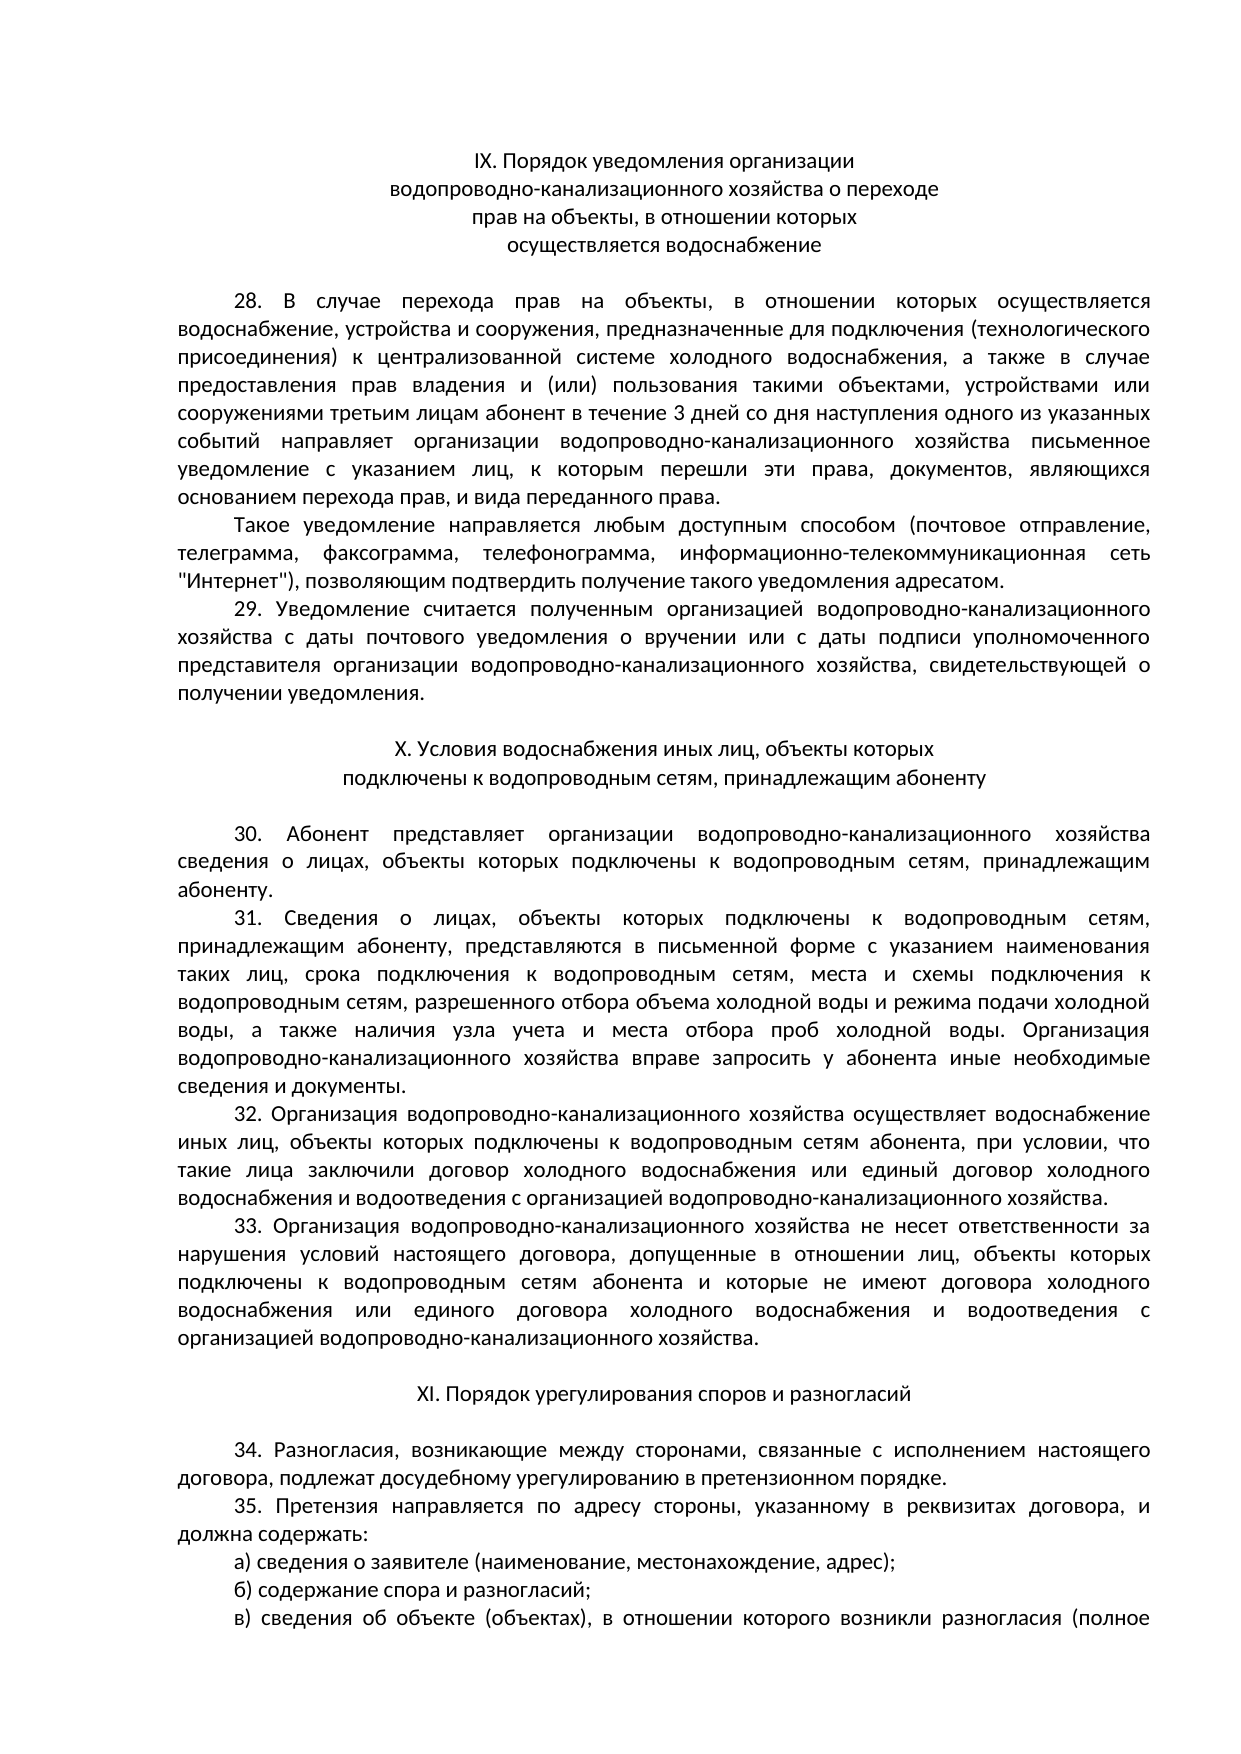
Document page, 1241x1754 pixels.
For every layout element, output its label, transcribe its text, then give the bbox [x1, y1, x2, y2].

text прав на объекты, в отношении которых [177, 202, 1152, 230]
text а) сведения о заявителе (наименование, местонахождение, адрес); [177, 1547, 1152, 1575]
text подключены к водопроводным сетям, принадлежащим абоненту [177, 763, 1152, 791]
text 34. Разногласия, возникающие между сторонами, связанные с исполнением настоящего договора, подлежат досудебному урегулированию в претензионном порядке. [177, 1435, 1152, 1491]
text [177, 1603, 1152, 1631]
text 31. Сведения о лицах, объекты которых подключены к водопроводным сетям, принадлежащим абоненту, представляются в письменной форме с указанием наименования таких лиц, срока подключения к водопроводным сетям, места и схемы подключения к водопроводным сетям, разрешенного отбора объема холодной воды и режима подачи холодной воды, а также наличия узла учета и места отбора проб холодной воды. Организация водопроводно-канализационного хозяйства вправе запросить у абонента иные необходимые сведения и документы. [177, 903, 1152, 1099]
text 33. Организация водопроводно-канализационного хозяйства не несет ответственности за нарушения условий настоящего договора, допущенные в отношении лиц, объекты которых подключены к водопроводным сетям абонента и которые не имеют договора холодного водоснабжения или единого договора холодного водоснабжения и водоотведения с организацией водопроводно-канализационного хозяйства. [177, 1211, 1152, 1351]
text 29. Уведомление считается полученным организацией водопроводно-канализационного хозяйства с даты почтового уведомления о вручении или с даты подписи уполномоченного представителя организации водопроводно-канализационного хозяйства, свидетельствующей о получении уведомления. [177, 594, 1152, 707]
text осуществляется водоснабжение [177, 230, 1152, 258]
text 30. Абонент представляет организации водопроводно-канализационного хозяйства сведения о лицах, объекты которых подключены к водопроводным сетям, принадлежащим абоненту. [177, 819, 1152, 903]
text Такое уведомление направляется любым доступным способом (почтовое отправление, телеграмма, факсограмма, телефонограмма, информационно-телекоммуникационная сеть "Интернет"), позволяющим подтвердить получение такого уведомления адресатом. [177, 510, 1152, 594]
text XI. Порядок урегулирования споров и разногласий [177, 1379, 1152, 1407]
text 32. Организация водопроводно-канализационного хозяйства осуществляет водоснабжение иных лиц, объекты которых подключены к водопроводным сетям абонента, при условии, что такие лица заключили договор холодного водоснабжения или единый договор холодного водоснабжения и водоотведения с организацией водопроводно-канализационного хозяйства. [177, 1099, 1152, 1211]
text водопроводно-канализационного хозяйства о переходе [177, 174, 1152, 202]
text 35. Претензия направляется по адресу стороны, указанному в реквизитах договора, и должна содержать: [177, 1491, 1152, 1547]
text X. Условия водоснабжения иных лиц, объекты которых [177, 734, 1152, 763]
text IX. Порядок уведомления организации [177, 146, 1152, 174]
text б) содержание спора и разногласий; [177, 1575, 1152, 1603]
text 28. В случае перехода прав на объекты, в отношении которых осуществляется водоснабжение, устройства и сооружения, предназначенные для подключения (технологического присоединения) к централизованной системе холодного водоснабжения, а также в случае предоставления прав владения и (или) пользования такими объектами, устройствами или сооружениями третьим лицам абонент в течение 3 дней со дня наступления одного из указанных событий направляет организации водопроводно-канализационного хозяйства письменное уведомление с указанием лиц, к которым перешли эти права, документов, являющихся основанием перехода прав, и вида переданного права. [177, 286, 1152, 510]
